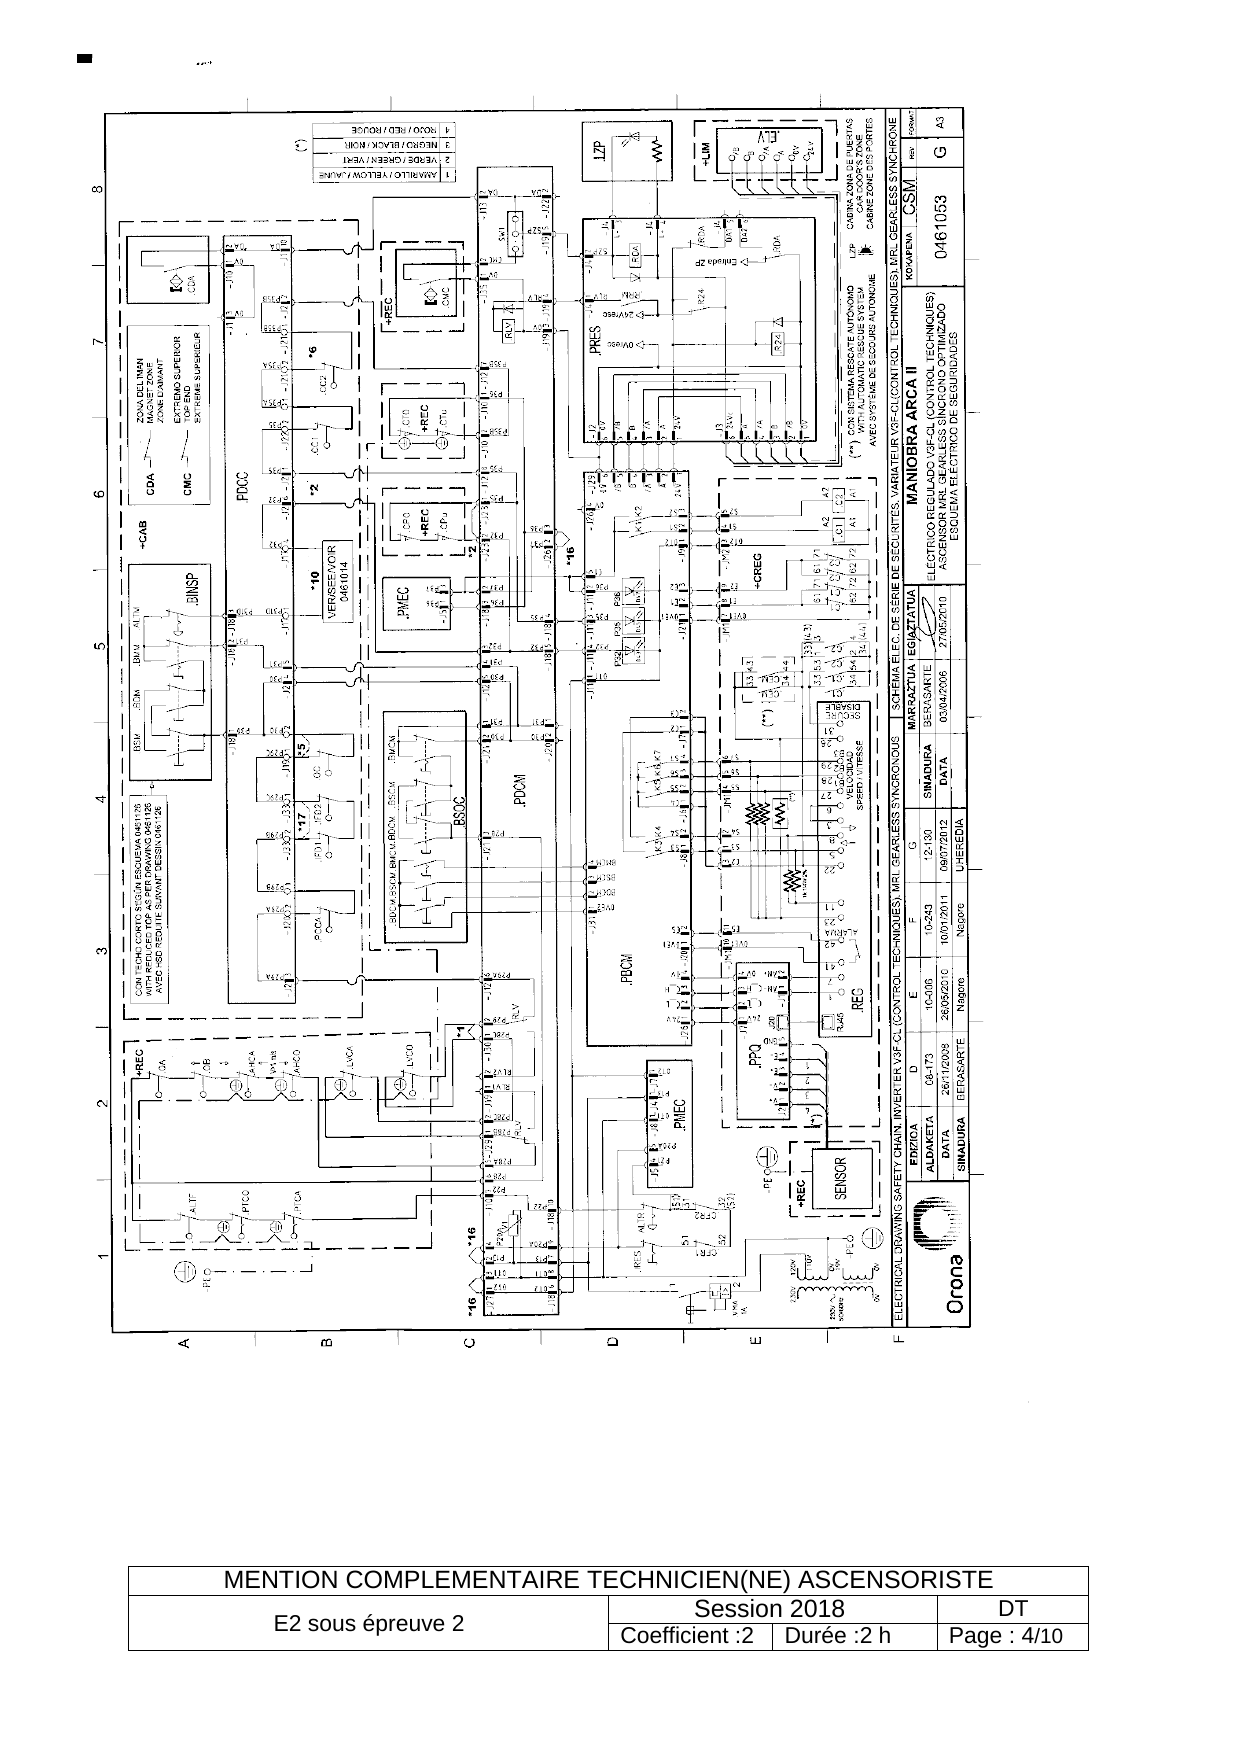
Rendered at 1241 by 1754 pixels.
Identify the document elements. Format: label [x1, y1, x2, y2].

picture [77, 54, 1029, 1403]
